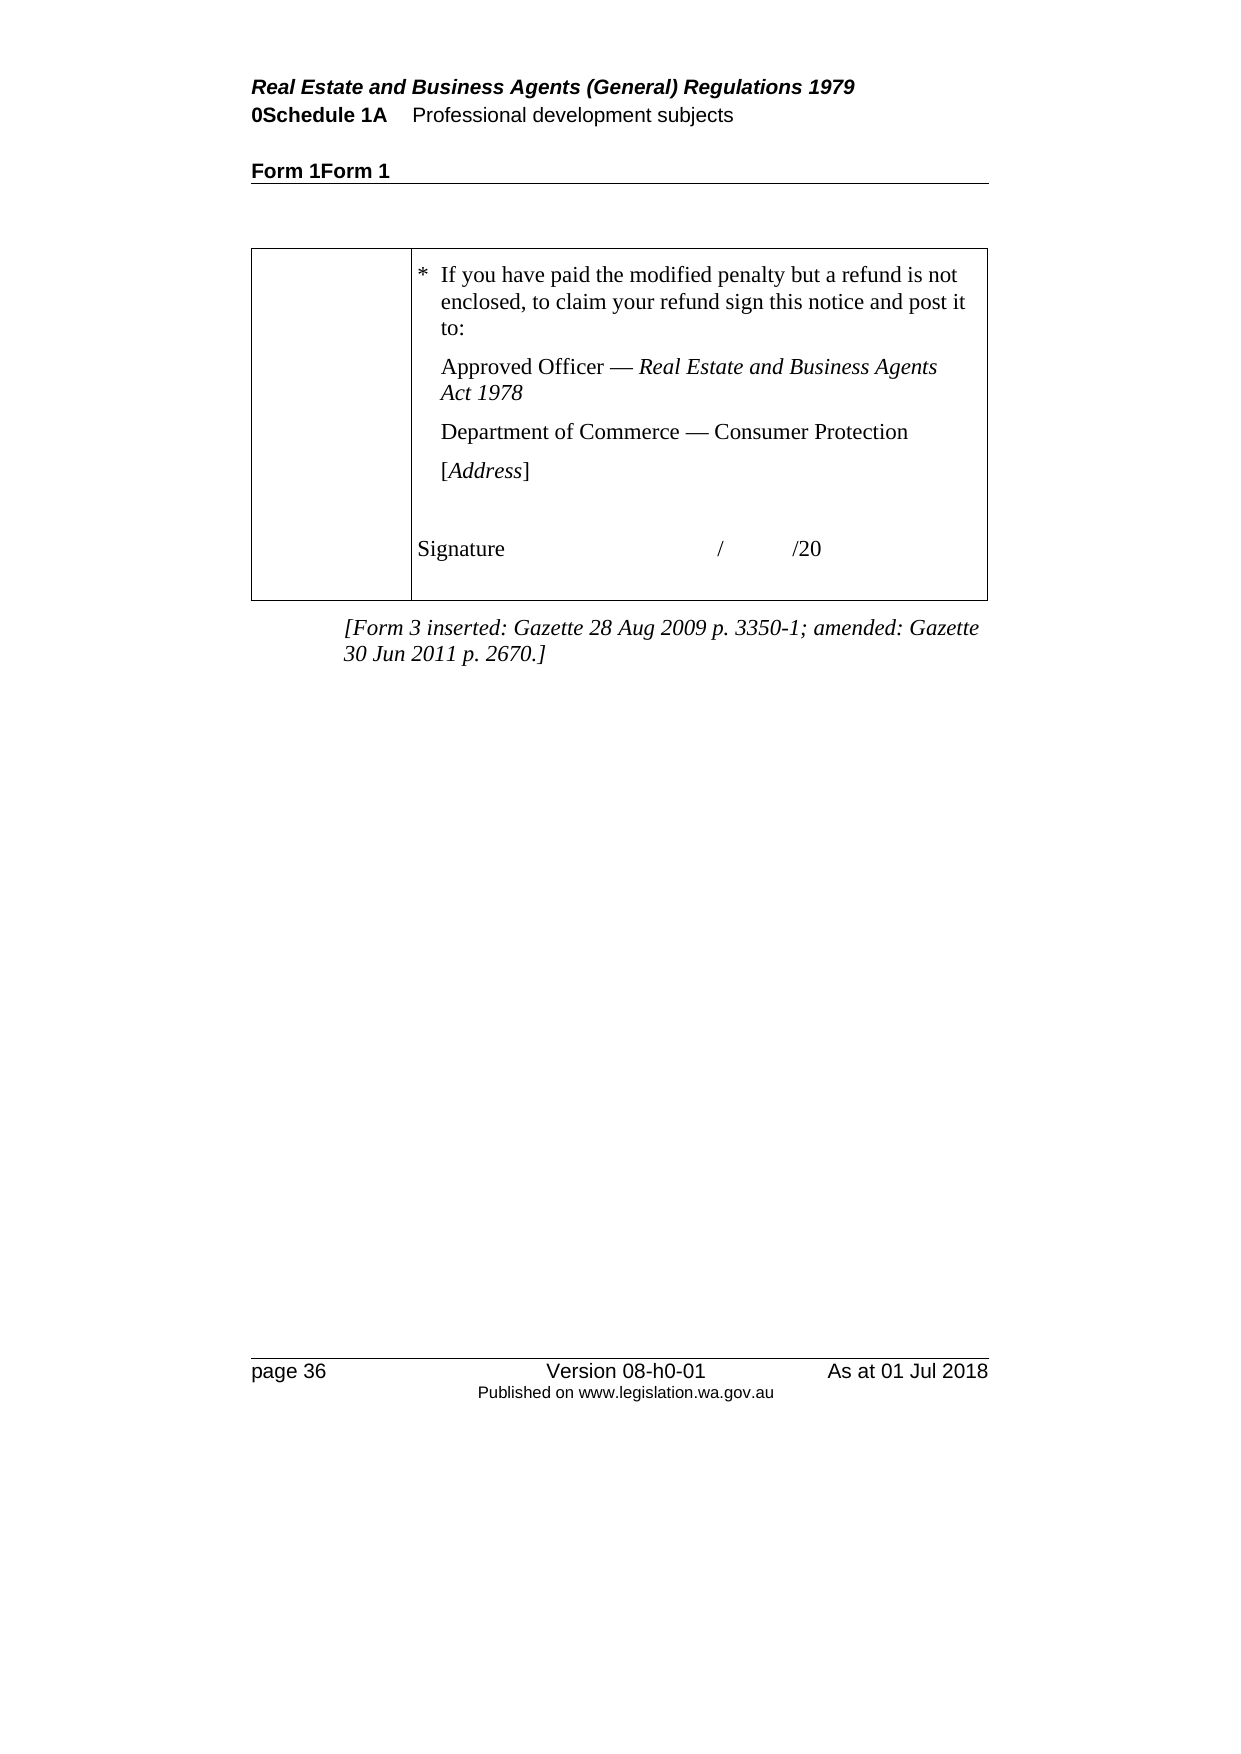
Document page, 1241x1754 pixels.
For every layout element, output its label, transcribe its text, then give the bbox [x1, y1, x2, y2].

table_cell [252, 249, 411, 600]
text [Form 3 inserted: Gazette 28 Aug 2009 p. 3350-1; amended: Gazette 30 Jun 2011 p. 2670.] [251, 614, 989, 666]
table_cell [412, 249, 987, 600]
